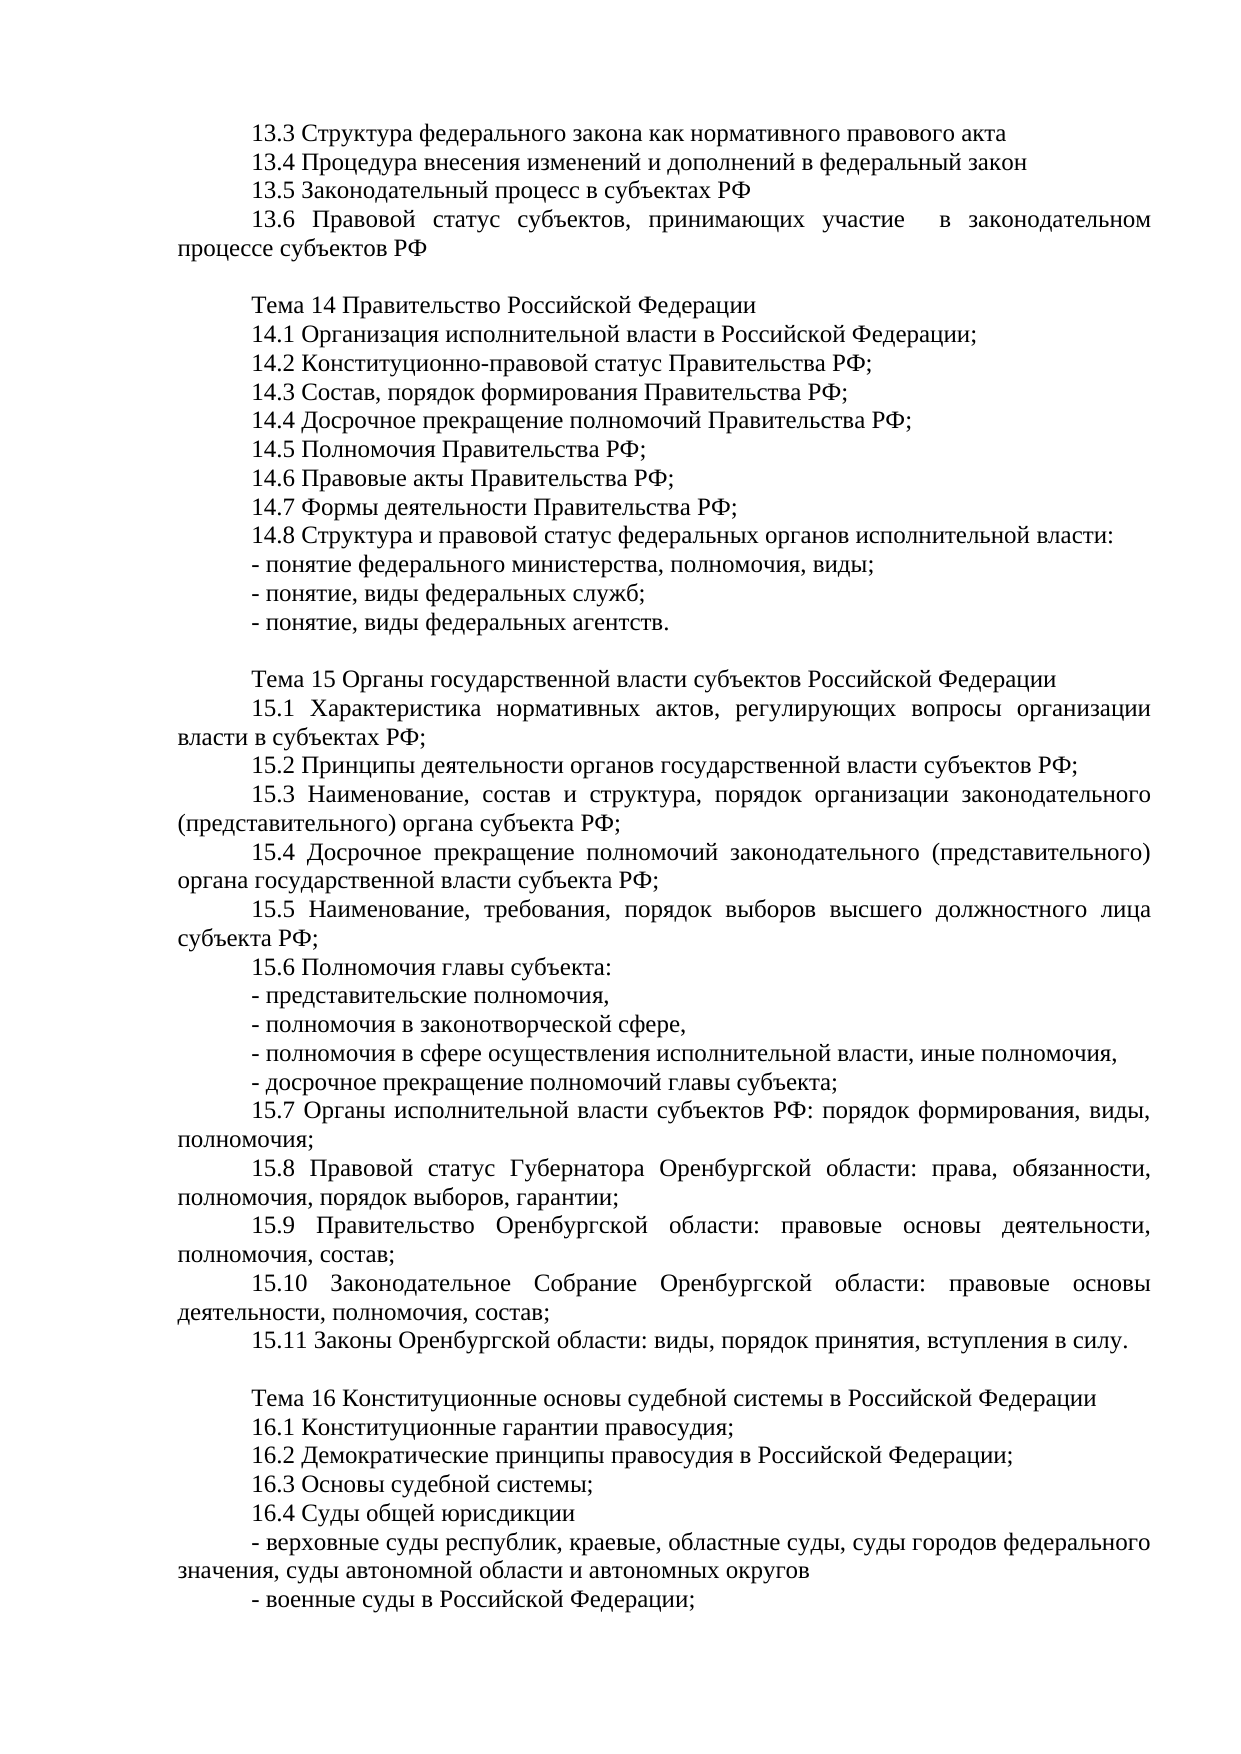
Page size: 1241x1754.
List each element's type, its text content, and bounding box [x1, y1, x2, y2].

text 14.5 Полномочия Правительства РФ; [177, 434, 1152, 463]
text 14.3 Состав, порядок формирования Правительства РФ; [177, 377, 1152, 406]
text 14.6 Правовые акты Правительства РФ; [177, 463, 1152, 492]
text 15.5 Наименование, требования, порядок выборов высшего должностного лица субъекта РФ; [177, 894, 1152, 952]
text 15.10 Законодательное Собрание Оренбургской области: правовые основы деятельности, полномочия, состав; [177, 1268, 1152, 1326]
text 15.2 Принципы деятельности органов государственной власти субъектов РФ; [177, 751, 1152, 779]
text 14.4 Досрочное прекращение полномочий Правительства РФ; [177, 406, 1152, 434]
text 14.7 Формы деятельности Правительства РФ; [177, 492, 1152, 521]
text Тема 14 Правительство Российской Федерации [177, 291, 1152, 319]
text 15.6 Полномочия главы субъекта: [177, 952, 1152, 981]
text - понятие, виды федеральных служб; [177, 578, 1152, 607]
text - военные суды в Российской Федерации; [177, 1584, 1152, 1613]
text 15.7 Органы исполнительной власти субъектов РФ: порядок формирования, виды, полномочия; [177, 1096, 1152, 1153]
text 16.3 Основы судебной системы; [177, 1469, 1152, 1498]
text - понятие, виды федеральных агентств. [177, 607, 1152, 636]
text 13.6 Правовой статус субъектов, принимающих участие в законодательном процессе субъектов РФ [177, 204, 1152, 262]
text 15.4 Досрочное прекращение полномочий законодательного (представительного) органа государственной власти субъекта РФ; [177, 837, 1152, 894]
text 15.1 Характеристика нормативных актов, регулирующих вопросы организации власти в субъектах РФ; [177, 693, 1152, 751]
text - понятие федерального министерства, полномочия, виды; [177, 549, 1152, 578]
text 16.1 Конституционные гарантии правосудия; [177, 1412, 1152, 1441]
text 13.3 Структура федерального закона как нормативного правового акта [177, 118, 1152, 147]
text - верховные суды республик, краевые, областные суды, суды городов федерального значения, суды автономной области и автономных округов [177, 1527, 1152, 1584]
text - досрочное прекращение полномочий главы субъекта; [177, 1067, 1152, 1096]
text 15.3 Наименование, состав и структура, порядок организации законодательного (представительного) органа субъекта РФ; [177, 779, 1152, 837]
text 16.4 Суды общей юрисдикции [177, 1498, 1152, 1527]
text 15.8 Правовой статус Губернатора Оренбургской области: права, обязанности, полномочия, порядок выборов, гарантии; [177, 1153, 1152, 1211]
text - полномочия в сфере осуществления исполнительной власти, иные полномочия, [177, 1038, 1152, 1067]
text Тема 15 Органы государственной власти субъектов Российской Федерации [177, 664, 1152, 693]
text 15.11 Законы Оренбургской области: виды, порядок принятия, вступления в силу. [177, 1326, 1152, 1354]
text 13.5 Законодательный процесс в субъектах РФ [177, 176, 1152, 204]
text 15.9 Правительство Оренбургской области: правовые основы деятельности, полномочия, состав; [177, 1211, 1152, 1268]
text 14.8 Структура и правовой статус федеральных органов исполнительной власти: [177, 521, 1152, 549]
text 14.2 Конституционно-правовой статус Правительства РФ; [177, 348, 1152, 377]
text 13.4 Процедура внесения изменений и дополнений в федеральный закон [177, 147, 1152, 176]
text Тема 16 Конституционные основы судебной системы в Российской Федерации [177, 1383, 1152, 1412]
text - полномочия в законотворческой сфере, [177, 1009, 1152, 1038]
text - представительские полномочия, [177, 981, 1152, 1009]
text 14.1 Организация исполнительной власти в Российской Федерации; [177, 319, 1152, 348]
text 16.2 Демократические принципы правосудия в Российской Федерации; [177, 1441, 1152, 1469]
